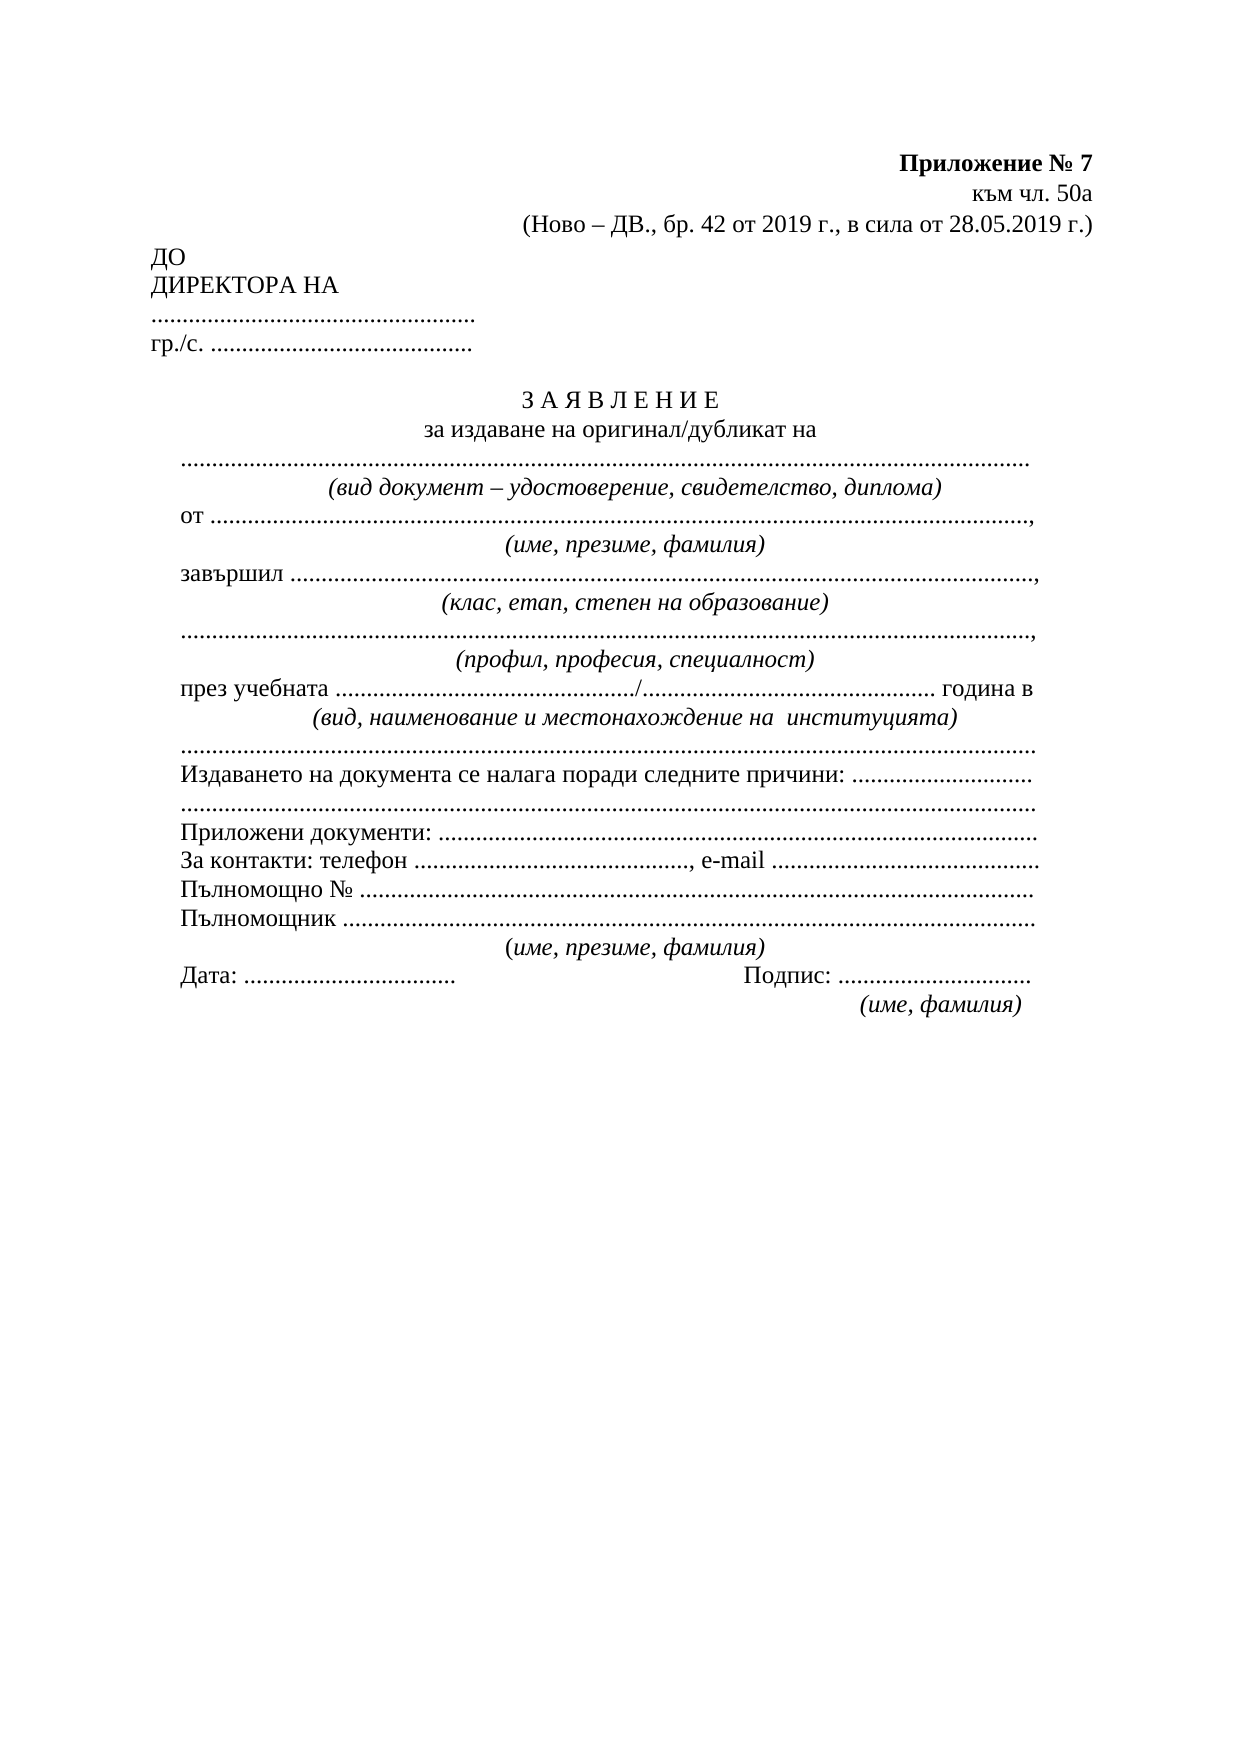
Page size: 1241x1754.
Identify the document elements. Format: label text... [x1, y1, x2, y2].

text (Ново – ДВ., бр. 42 от 2019 г., в сила от 28.05.2019 г.) [148, 208, 1093, 239]
table_header ДО ДИРЕКТОРА НА .................................................... гр./с. .......................................... З А Я В Л Е Н И Е за издаване на оригинал/дубликат на ........................................................................................................................................ (вид документ – удостоверение, свидетелство, диплома) от ..................................................................................................................................., (име, презиме, фамилия) завършил ......................................................................................................................., (клас, етап, степен на образование) ........................................................................................................................................, (профил, професия, специалност) през учебната ................................................/............................................... година в (вид, наименование и местонахождение на институцията) ......................................................................................................................................... Издаването на документа се налага поради следните причини: ............................. ......................................................................................................................................... Приложени документи: ................................................................................................ За контакти: телефон ............................................, е-mail ........................................... Пълномощно № ............................................................................................................ Пълномощник ............................................................................................................... (име, презиме, фамилия) Дата: .................................. Подпис: ............................... (име, фамилия) [148, 239, 1093, 1052]
text към чл. 50а [148, 176, 1093, 208]
text Приложение № 7 [148, 148, 1093, 176]
